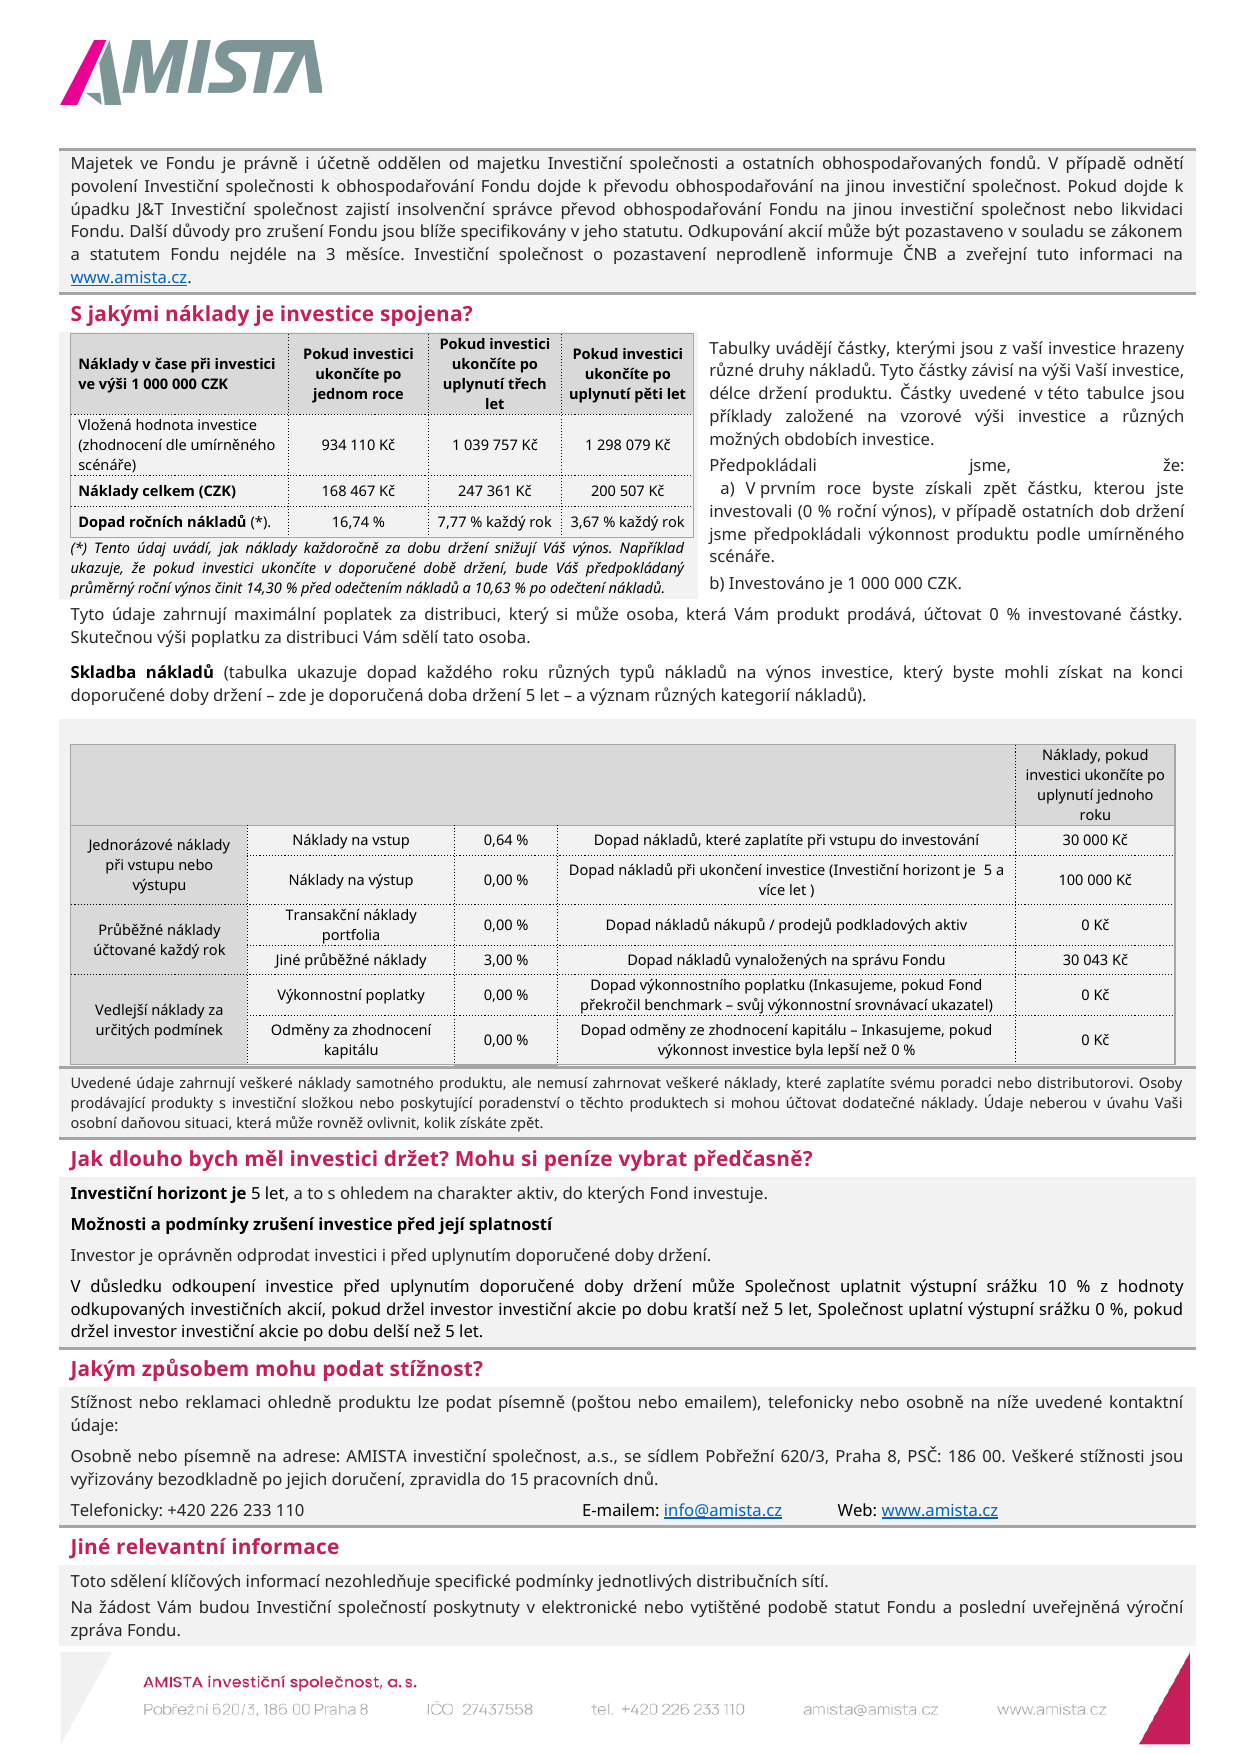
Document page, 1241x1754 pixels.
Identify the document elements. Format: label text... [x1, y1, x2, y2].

table_cell Jiné relevantní informace [59, 1528, 1196, 1565]
table_cell Investor je oprávněn odprodat investici i před uplynutím doporučené doby držení. [59, 1239, 1196, 1270]
picture [60, 40, 323, 105]
table_cell Možnosti a podmínky zrušení investice před její splatností [59, 1208, 1196, 1239]
table_cell Tabulky uvádějí částky, kterými jsou z vaší investice hrazeny různé druhy nákladů. Tyto částky závisí na výši Vaší investice, délce držení produktu. Částky uvedené v této tabulce jsou příklady založené na vzorové výši investice a různých možných obdobích investice. Předpokládali jsme, že: a) V prvním roce byste získali zpět částku, kterou jste investovali (0 % roční výnos), v případě ostatních dob držení jsme předpokládali výkonnost produktu podle umírněného scénáře. b) Investováno je 1 000 000 CZK. [698, 332, 1196, 599]
table_cell Jakým způsobem mohu podat stížnost? [59, 1350, 1196, 1387]
table_cell Stížnost nebo reklamaci ohledně produktu lze podat písemně (poštou nebo emailem), telefonicky nebo osobně na níže uvedené kontaktní údaje: [59, 1387, 1196, 1440]
table_cell V důsledku odkoupení investice před uplynutím doporučené doby držení může Společnost uplatnit výstupní srážku 10 % z hodnoty odkupovaných investičních akcií, pokud držel investor investiční akcie po dobu kratší než 5 let, Společnost uplatní výstupní srážku 0 %, pokud držel investor investiční akcie po dobu delší než 5 let. [59, 1270, 1196, 1347]
table_cell S jakými náklady je investice spojena? [59, 295, 1196, 332]
table_cell E-mailem: info@amista.cz [571, 1494, 826, 1525]
table_cell Uvedené údaje zahrnují veškeré náklady samotného produktu, ale nemusí zahrnovat veškeré náklady, které zaplatíte svému poradci nebo distributorovi. Osoby prodávající produkty s investiční složkou nebo poskytující poradenství o těchto produktech si mohou účtovat dodatečné náklady. Údaje neberou v úvahu Vaši osobní daňovou situaci, která může rovněž ovlivnit, kolik získáte zpět. [59, 1069, 1196, 1137]
table_cell Web: www.amista.cz [826, 1494, 1196, 1525]
table_cell Telefonicky: +420 226 233 110 [59, 1494, 571, 1525]
table_cell (*) Tento údaj uvádí, jak náklady každoročně za dobu držení snižují Váš výnos. Například ukazuje, že pokud investici ukončíte v doporučené době držení, bude Váš předpokládaný průměrný roční výnos činit 14,30 % před odečtením nákladů a 10,63 % po odečtení nákladů. [59, 332, 698, 599]
table_cell [59, 719, 1196, 1066]
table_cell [59, 1565, 1196, 1646]
picture [20, 1606, 1230, 1754]
table_cell Jak dlouho bych měl investici držet? Mohu si peníze vybrat předčasně? [59, 1140, 1196, 1177]
table_cell Osobně nebo písemně na adrese: AMISTA investiční společnost, a.s., se sídlem Pobřežní 620/3, Praha 8, PSČ: 186 00. Veškeré stížnosti jsou vyřizovány bezodkladně po jejich doručení, zpravidla do 15 pracovních dnů. [59, 1440, 1196, 1494]
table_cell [59, 151, 1196, 292]
table_cell Tyto údaje zahrnují maximální poplatek za distribuci, který si může osoba, která Vám produkt prodává, účtovat 0 % investované částky. Skutečnou výši poplatku za distribuci Vám sdělí tato osoba. Skladba nákladů (tabulka ukazuje dopad každého roku různých typů nákladů na výnos investice, který byste mohli získat na konci doporučené doby držení – zde je doporučená doba držení – a význam různých kategorií nákladů). [59, 599, 1196, 719]
table_cell Investiční horizont je 5 let, a to s ohledem na charakter aktiv, do kterých Fond investuje. [59, 1177, 1196, 1208]
